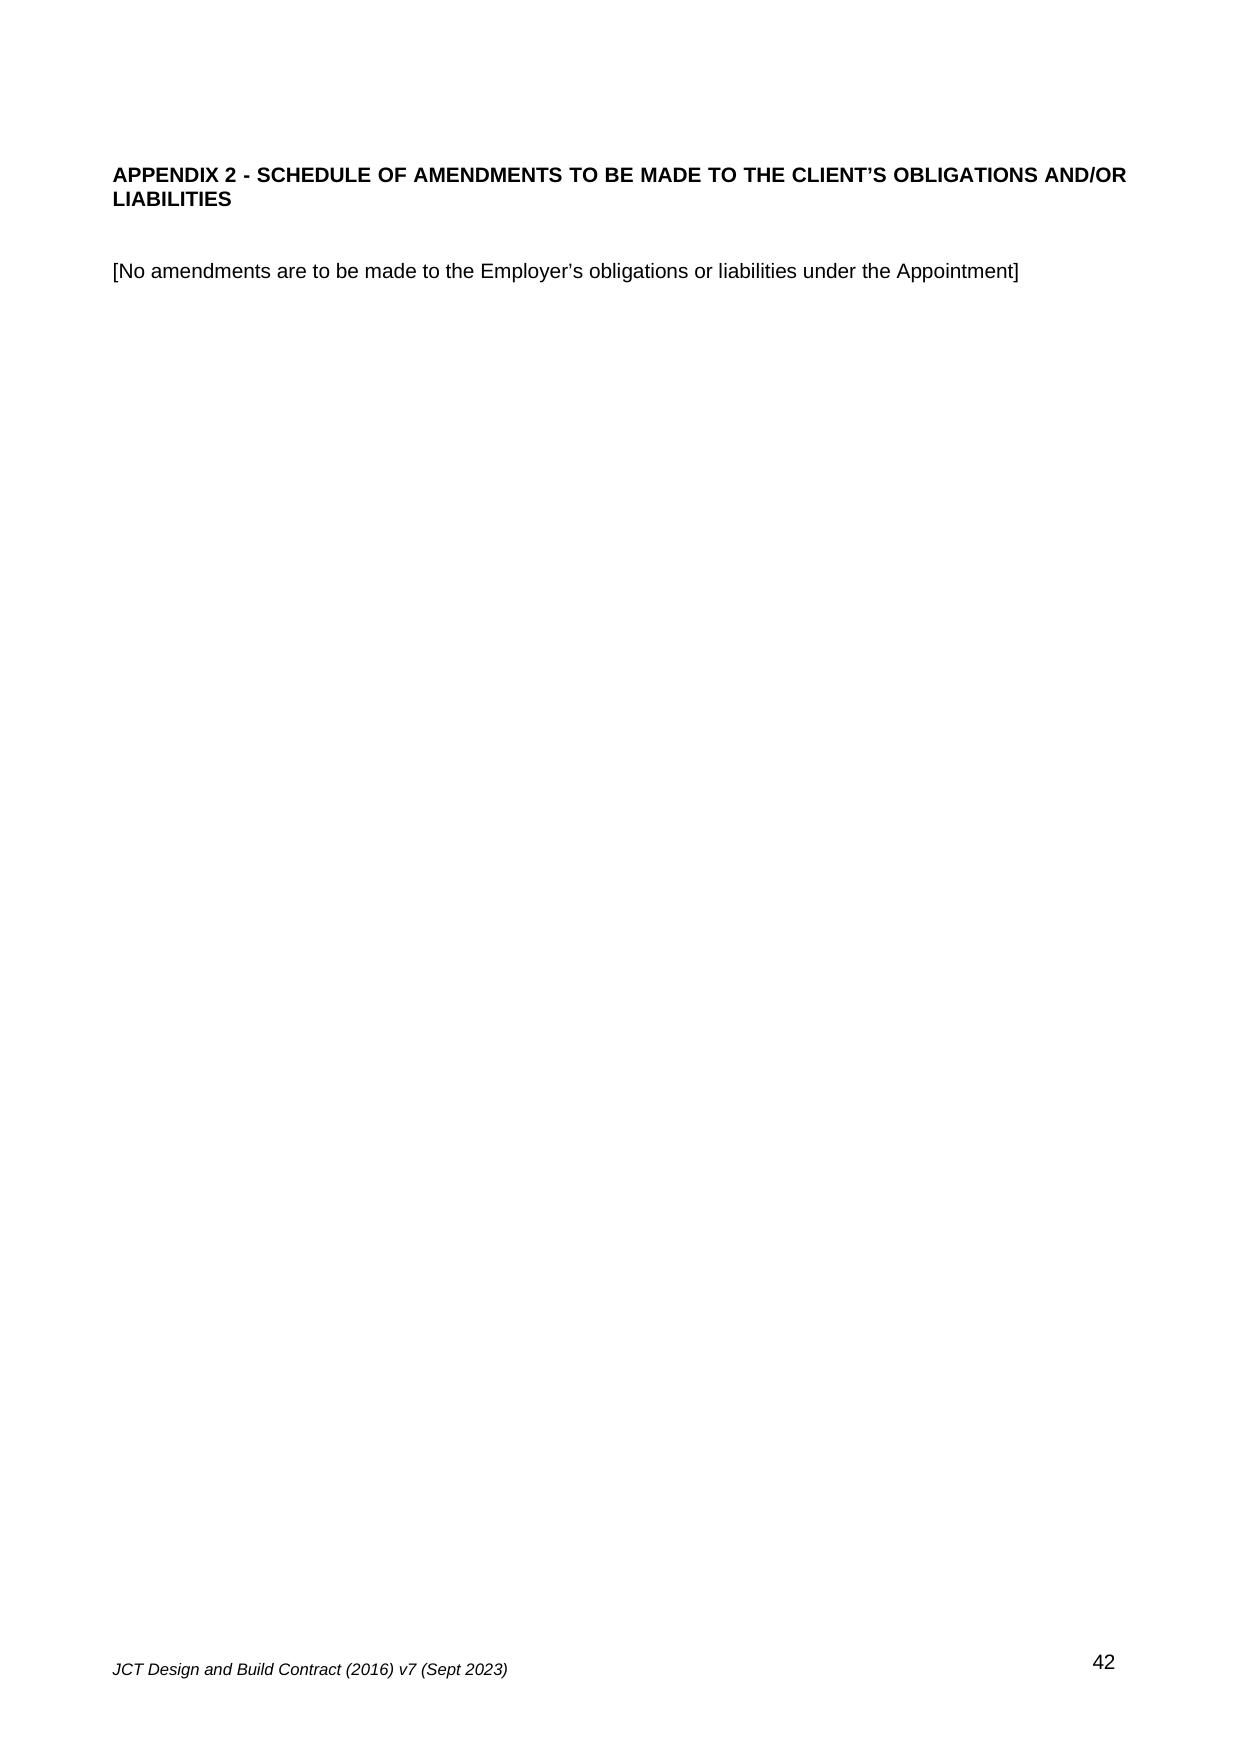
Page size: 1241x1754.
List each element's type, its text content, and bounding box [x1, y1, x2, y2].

text [No amendments are to be made to the Employer’s obligations or liabilities under the Appointment] [112, 259, 1128, 283]
text - Schedule of amendments to be made to the Client’s obligations and/or liabilities [112, 162, 1128, 210]
